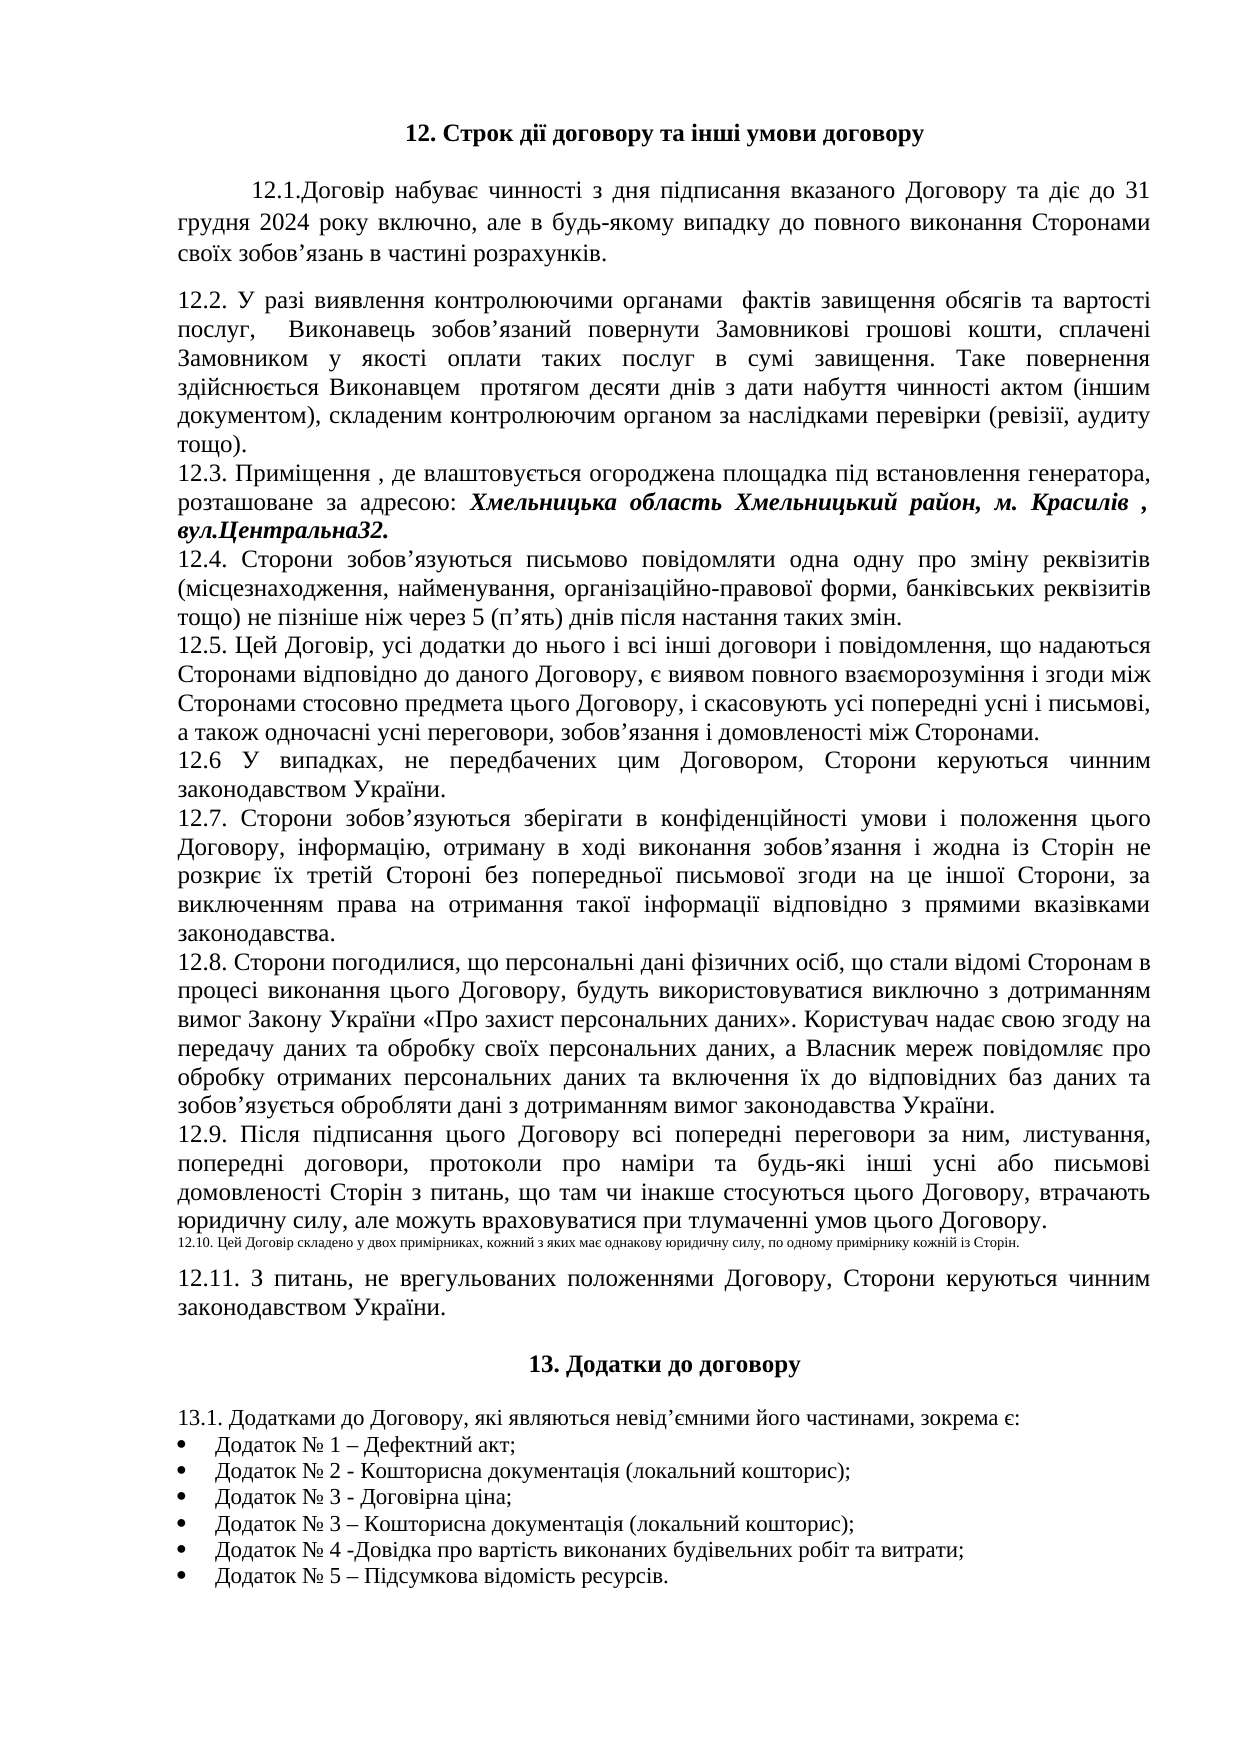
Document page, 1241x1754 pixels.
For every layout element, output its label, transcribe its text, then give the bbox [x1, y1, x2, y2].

text 13. Додатки до договору [177, 1349, 1152, 1378]
list Додаток № 3 - Договірна ціна; [177, 1483, 1152, 1510]
text 12.2. У разі виявлення контролюючими органами фактів завищення обсягів та вартості послуг, Виконавець зобов’язаний повернути Замовникові грошові кошти, сплачені Замовником у якості оплати таких послуг в сумі завищення. Таке повернення здійснюється Виконавцем протягом десяти днів з дати набуття чинності актом (іншим документом), складеним контролюючим органом за наслідками перевірки (ревізії, аудиту тощо). [177, 285, 1152, 458]
list Додаток № 5 – Підсумкова відомість ресурсів. [177, 1562, 1152, 1589]
text 13.1. Додатками до Договору, які являються невід’ємними його частинами, зокрема є: [177, 1404, 1152, 1431]
list Додаток № 1 – Дефектний акт; [177, 1431, 1152, 1457]
text 12.10. Цей Договір складено у двох примірниках, кожний з яких має однакову юридичну силу, по одному примірнику кожній із Сторін. [177, 1234, 1152, 1263]
text 12.6 У випадках, не передбачених цим Договором, Сторони керуються чинним законодавством України. [177, 745, 1152, 803]
text 12.5. Цей Договір, усі додатки до нього і всі інші договори і повідомлення, що надаються Сторонами відповідно до даного Договору, є виявом повного взаєморозуміння і згоди між Сторонами стосовно предмета цього Договору, і скасовують усі попередні усні і письмові, а також одночасні усні переговори, зобов’язання і домовленості між Сторонами. [177, 630, 1152, 745]
text 12.1.Договір набуває чинності з дня підписання вказаного Договору та діє до 31 грудня 2024 року включно, але в будь-якому випадку до повного виконання Сторонами своїх зобов’язань в частині розрахунків. [177, 176, 1152, 266]
text 12.9. Після підписання цього Договору всі попередні переговори за ним, листування, попередні договори, протоколи про наміри та будь-які інші усні або письмові домовленості Сторін з питань, що там чи інакше стосуються цього Договору, втрачають юридичну силу, але можуть враховуватися при тлумаченні умов цього Договору. [177, 1119, 1152, 1234]
list Додаток № 4 -Довідка про вартість виконаних будівельних робіт та витрати; [177, 1536, 1152, 1562]
text 12.11. З питань, не врегульованих положеннями Договору, Сторони керуються чинним законодавством України. [177, 1263, 1152, 1320]
text 12. Строк дії договору та інші умови договору [177, 118, 1152, 147]
text 12.3. Приміщення , де влаштовується огороджена площадка під встановлення генератора, розташоване за адресою: Хмельницька область Хмельницький район, м. Красилів , вул.Центральна32. [177, 458, 1152, 544]
list Додаток № 3 – Кошторисна документація (локальний кошторис); [177, 1510, 1152, 1536]
text 12.7. Сторони зобов’язуються зберігати в конфіденційності умови і положення цього Договору, інформацію, отриману в ході виконання зобов’язання і жодна із Сторін не розкриє їх третій Стороні без попередньої письмової згоди на це іншої Сторони, за виключенням права на отримання такої інформації відповідно з прямими вказівками законодавства. [177, 803, 1152, 947]
text 12.4. Сторони зобов’язуються письмово повідомляти одна одну про зміну реквізитів (місцезнаходження, найменування, організаційно-правової форми, банківських реквізитів тощо) не пізніше ніж через 5 (п’ять) днів після настання таких змін. [177, 544, 1152, 630]
text 12.8. Сторони погодилися, що персональні дані фізичних осіб, що стали відомі Сторонам в процесі виконання цього Договору, будуть використовуватися виключно з дотриманням вимог Закону України «Про захист персональних даних». Користувач надає свою згоду на передачу даних та обробку своїх персональних даних, а Власник мереж повідомляє про обробку отриманих персональних даних та включення їх до відповідних баз даних та зобов’язується обробляти дані з дотриманням вимог законодавства України. [177, 947, 1152, 1119]
list Додаток № 2 - Кошторисна документація (локальний кошторис); [177, 1457, 1152, 1483]
